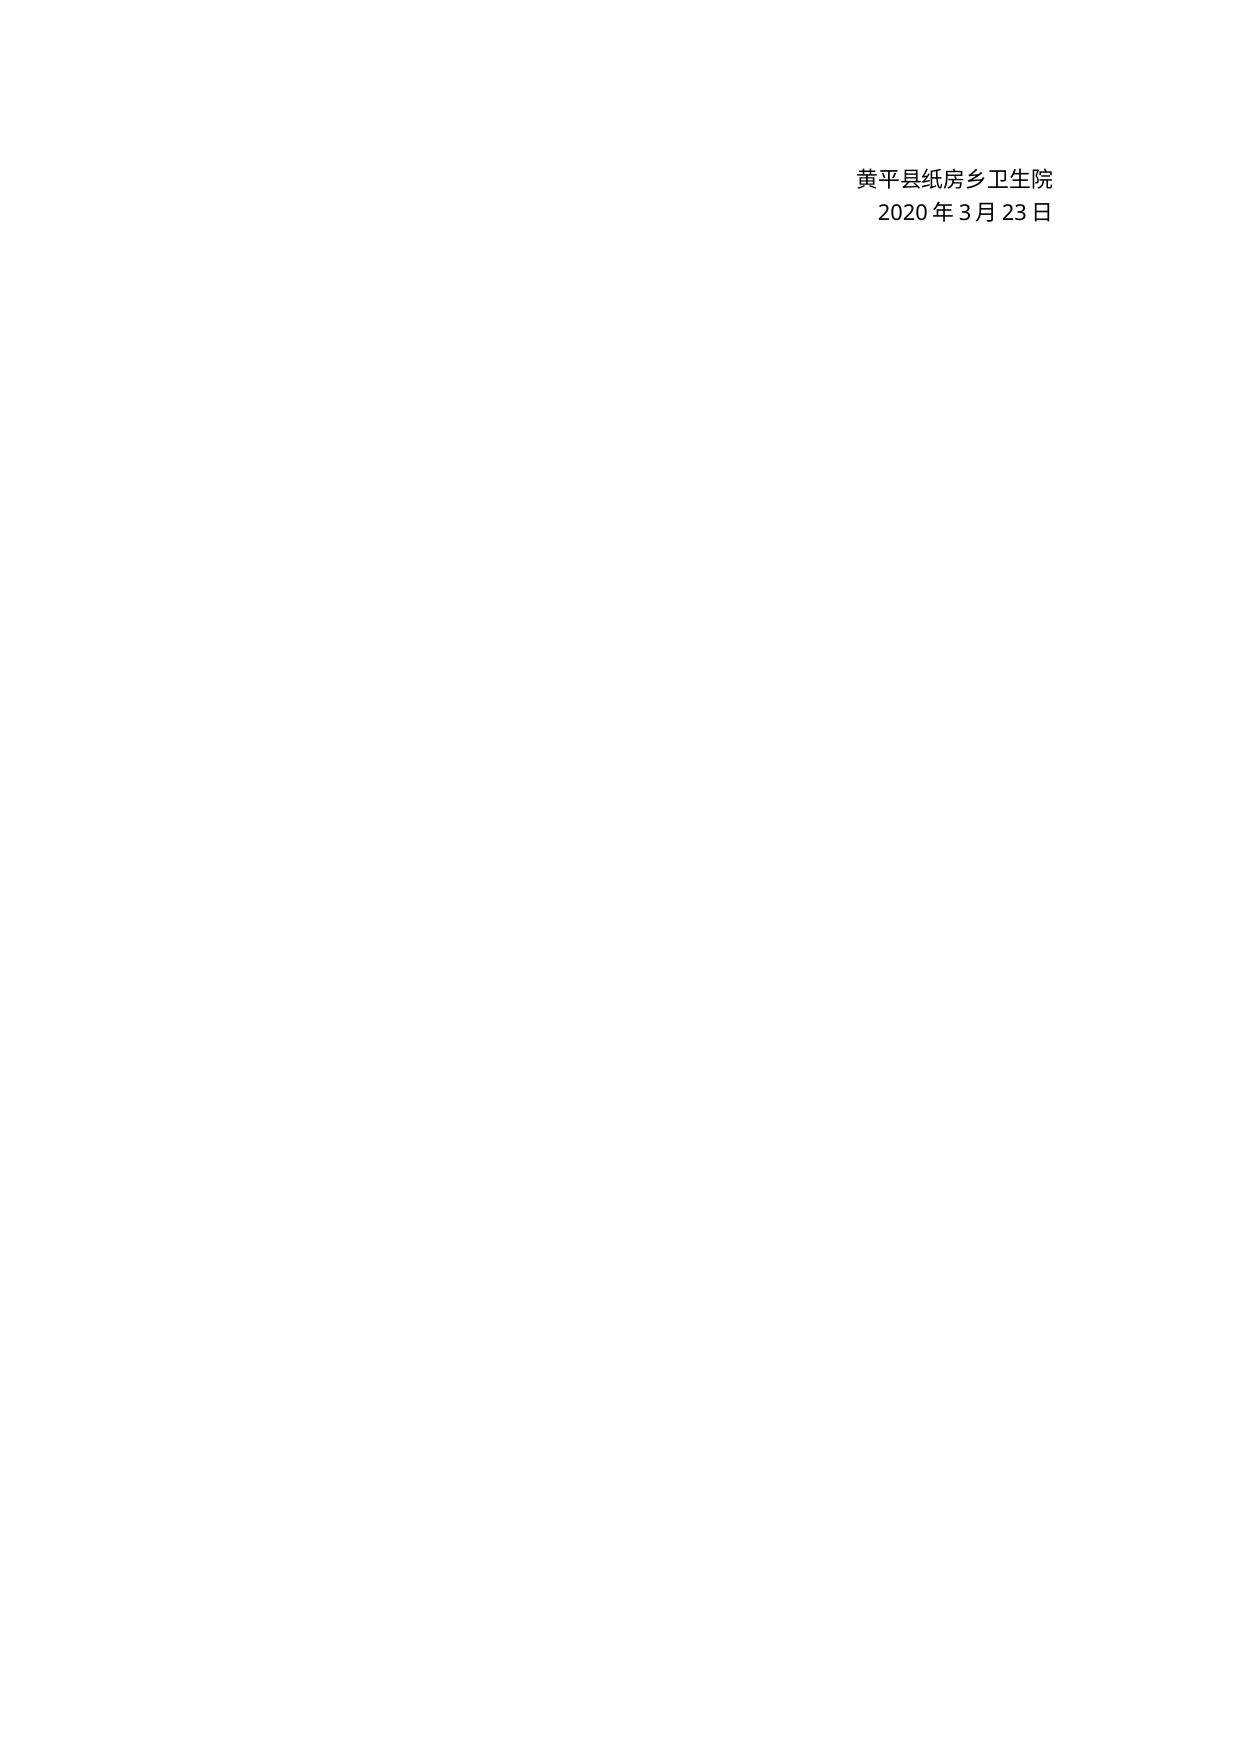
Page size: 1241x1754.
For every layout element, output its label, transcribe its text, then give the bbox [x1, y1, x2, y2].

text 黄平县纸房乡卫生院 [187, 162, 1053, 194]
text 2020年3月23日 [187, 194, 1053, 227]
